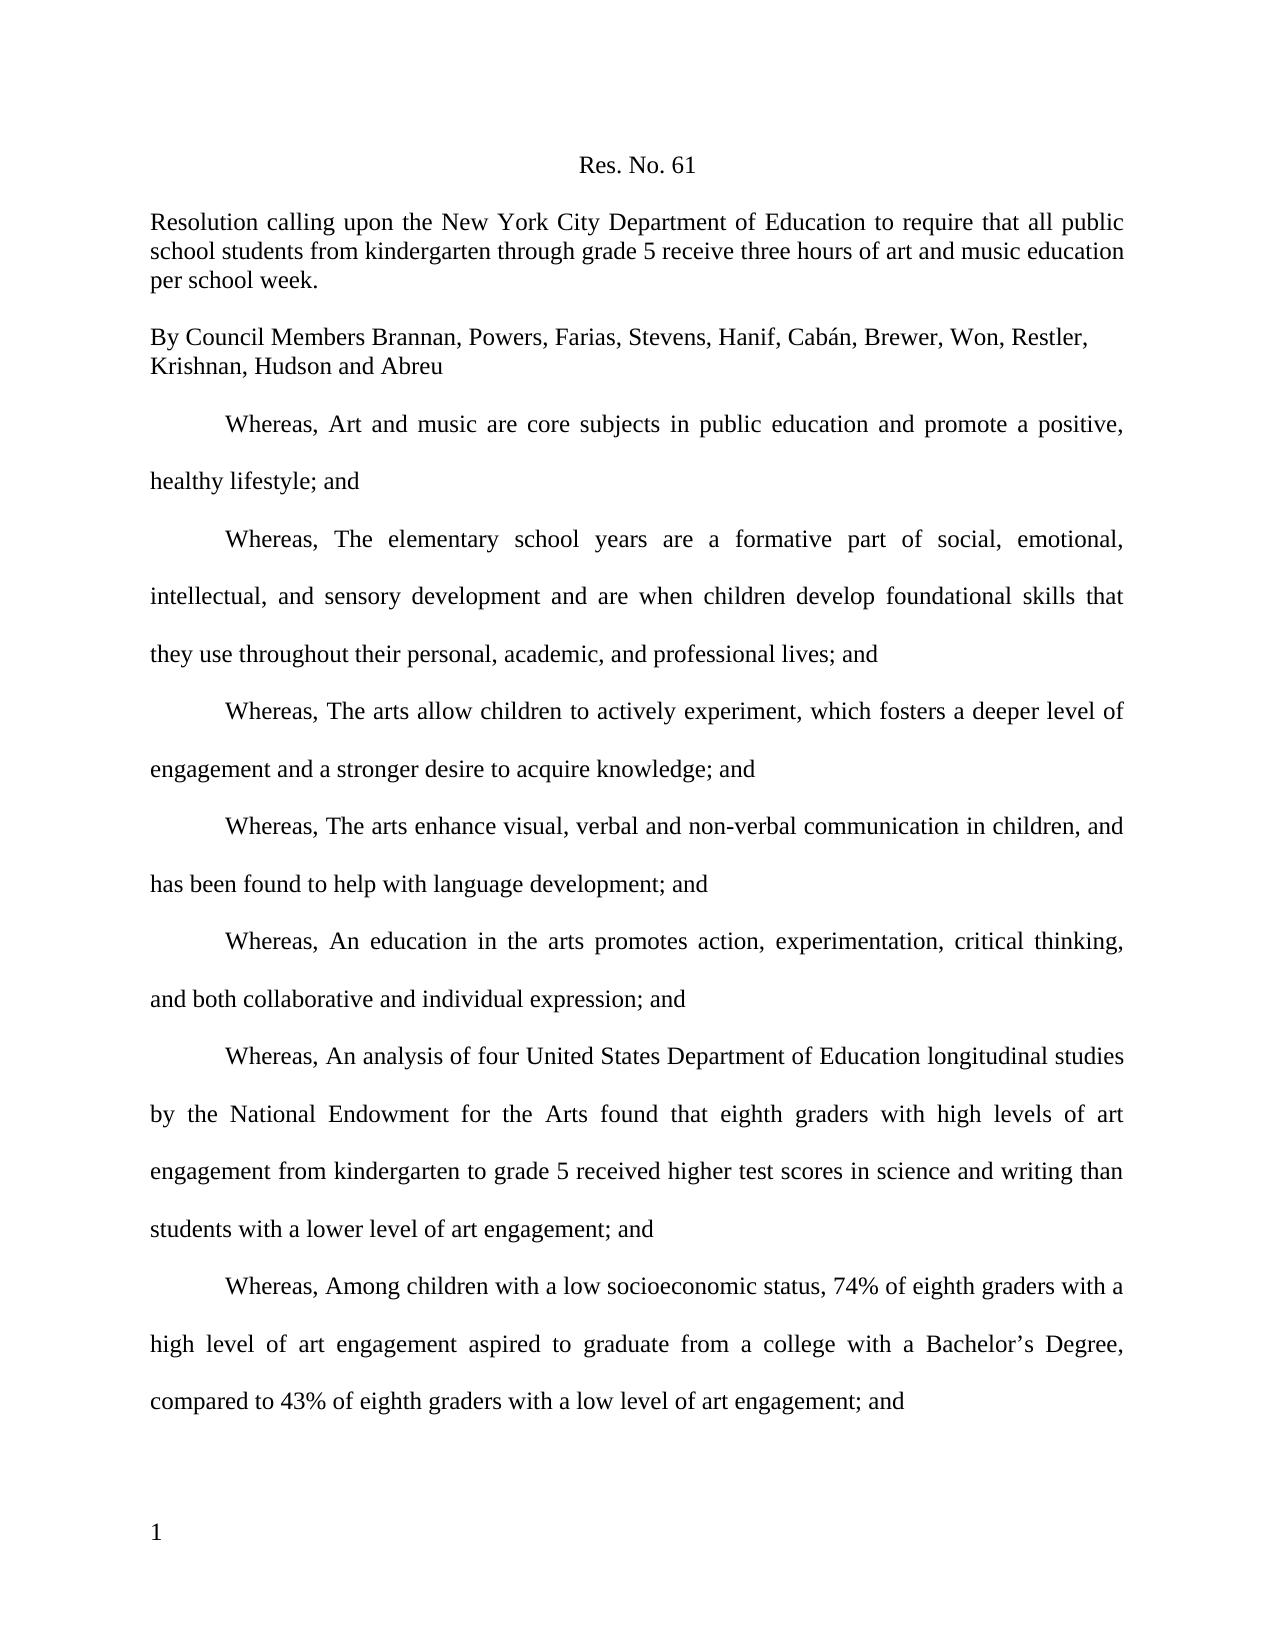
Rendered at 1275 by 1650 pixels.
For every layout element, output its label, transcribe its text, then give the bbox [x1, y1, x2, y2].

text Whereas, An education in the arts promotes action, experimentation, critical thinking, and both collaborative and individual expression; and [150, 926, 1125, 1012]
text Res. No. 61 [150, 150, 1125, 179]
text By Council Members Brannan, Powers, Farias, Stevens, Hanif, Cabán, Brewer, Won, Restler, Krishnan, Hudson and Abreu [150, 322, 1125, 380]
text Resolution calling upon the New York City Department of Education to require that all public school students from kindergarten through grade 5 receive three hours of art and music education per school week. [150, 207, 1125, 294]
text Whereas, The arts enhance visual, verbal and non-verbal communication in children, and has been found to help with language development; and [150, 811, 1125, 897]
text Whereas, An analysis of four United States Department of Education longitudinal studies by the National Endowment for the Arts found that eighth graders with high levels of art engagement from kindergarten to grade 5 received higher test scores in science and writing than students with a lower level of art engagement; and [150, 1041, 1125, 1242]
text Whereas, Among children with a low socioeconomic status, 74% of eighth graders with a high level of art engagement aspired to graduate from a college with a Bachelor’s Degree, compared to 43% of eighth graders with a low level of art engagement; and [150, 1271, 1125, 1415]
text Whereas, Art and music are core subjects in public education and promote a positive, healthy lifestyle; and [150, 409, 1125, 495]
text Whereas, The elementary school years are a formative part of social, emotional, intellectual, and sensory development and are when children develop foundational skills that they use throughout their personal, academic, and professional lives; and [150, 524, 1125, 667]
text Whereas, The arts allow children to actively experiment, which fosters a deeper level of engagement and a stronger desire to acquire knowledge; and [150, 696, 1125, 782]
